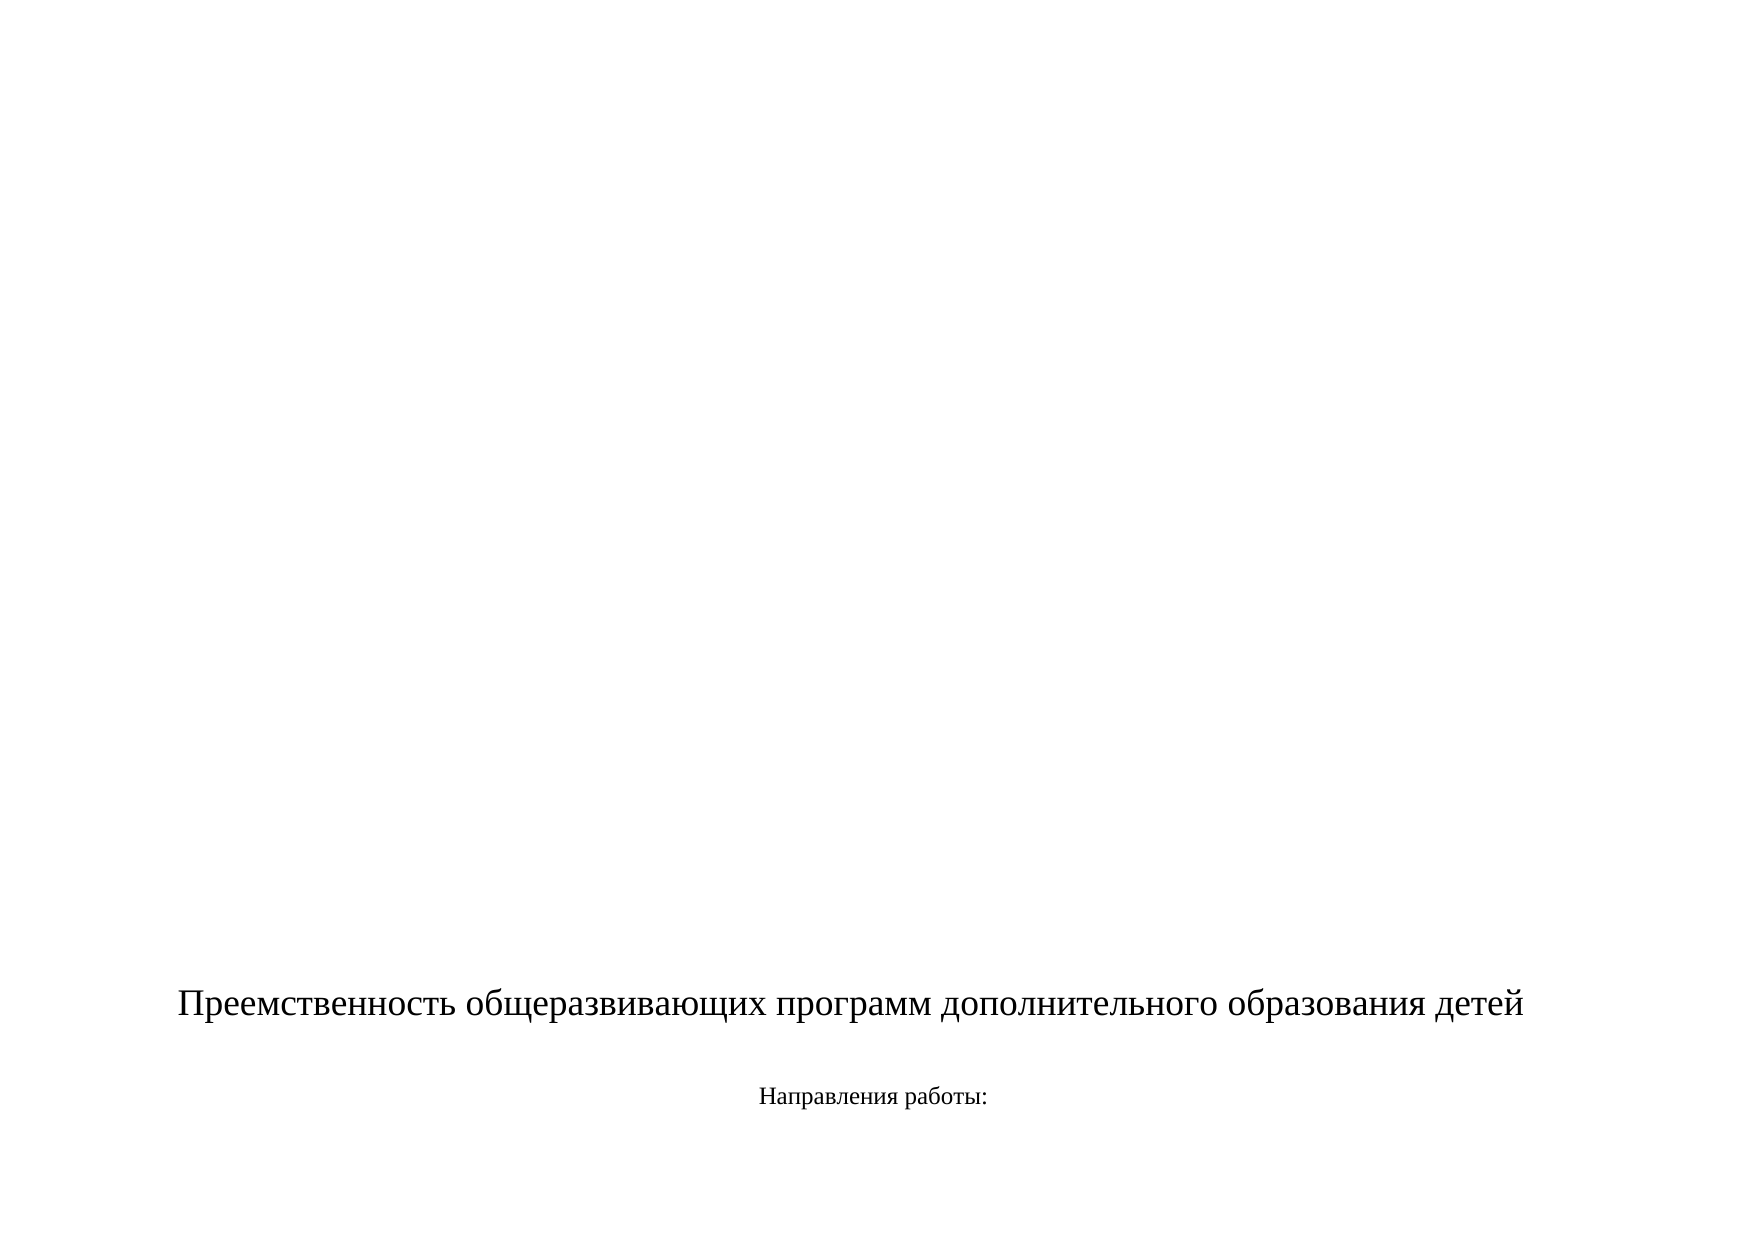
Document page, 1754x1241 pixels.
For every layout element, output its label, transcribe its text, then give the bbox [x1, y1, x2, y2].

text Направления работы: [177, 1081, 1665, 1110]
text Преемственность общеразвивающих программ дополнительного образования детей [177, 981, 1665, 1024]
